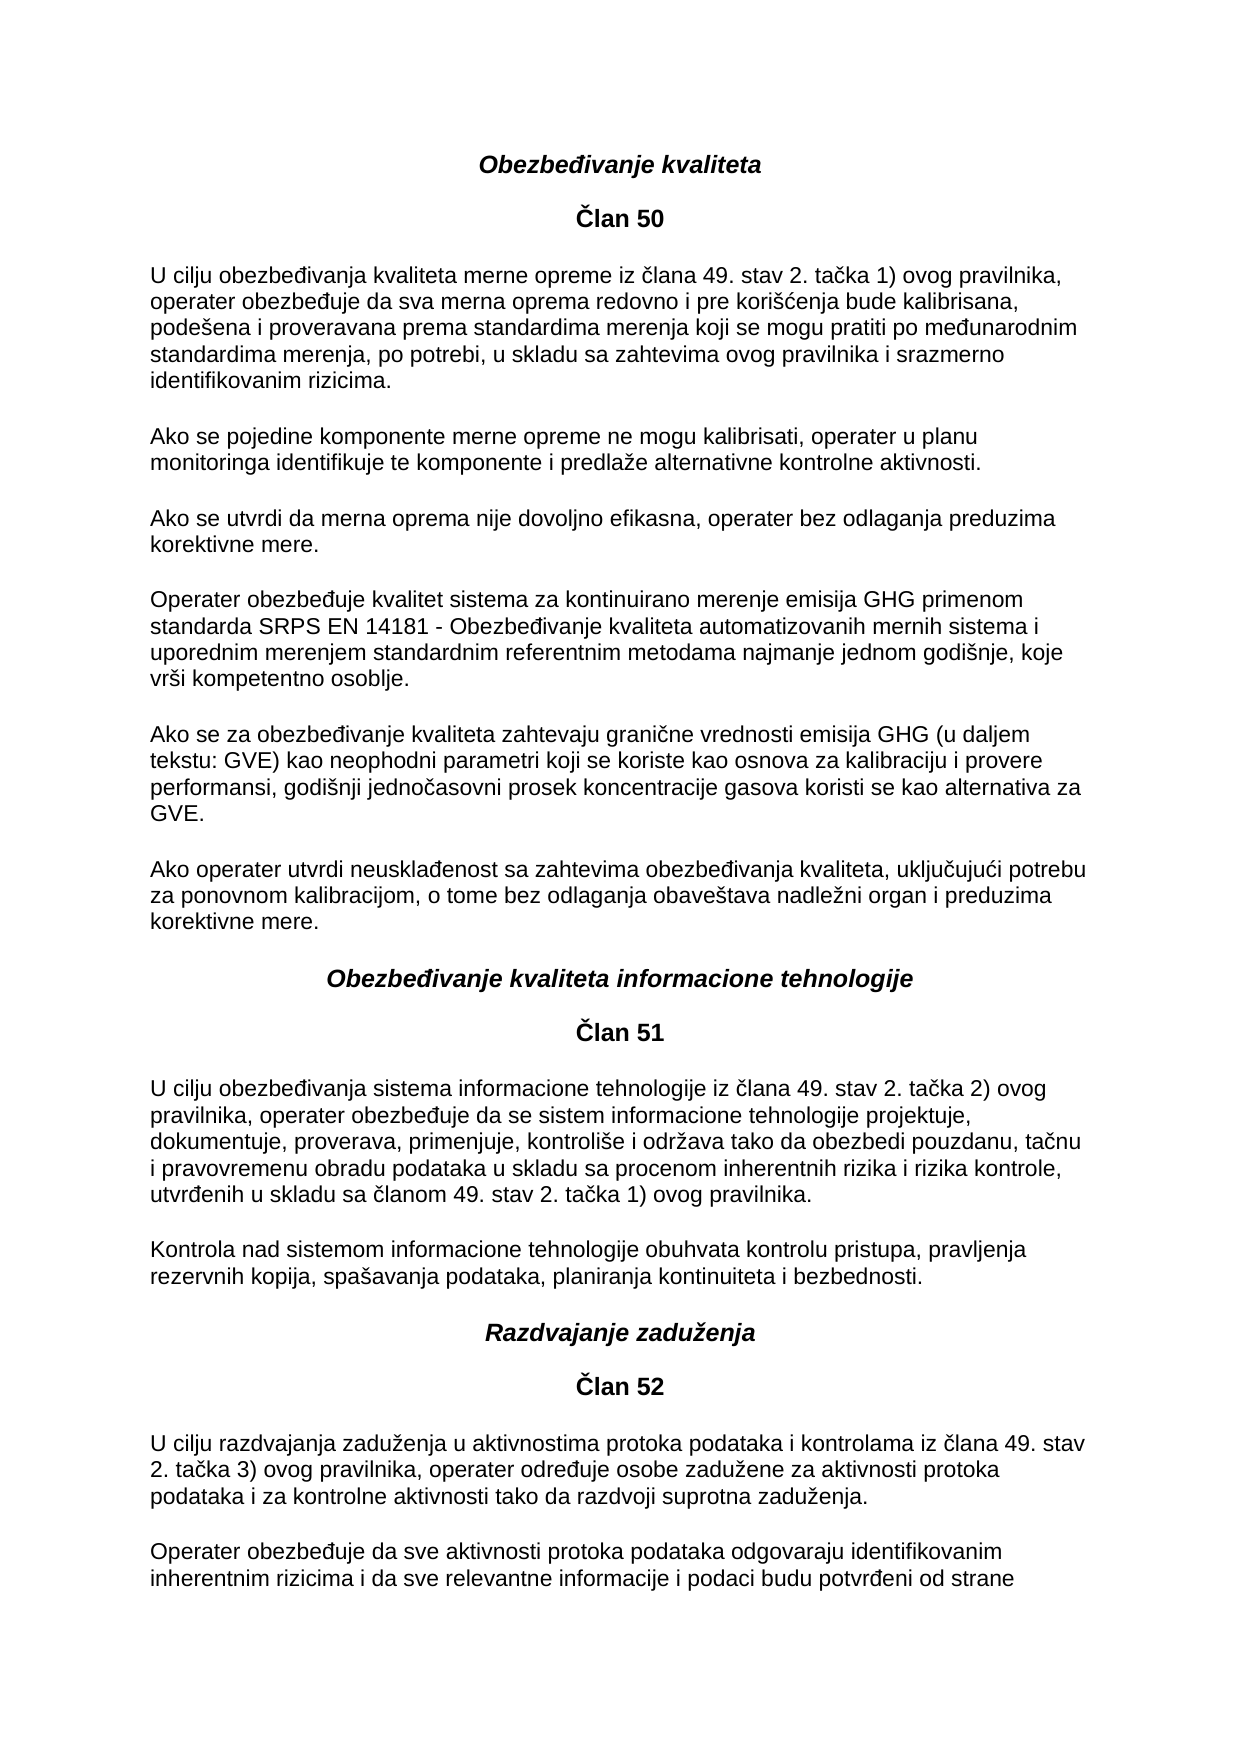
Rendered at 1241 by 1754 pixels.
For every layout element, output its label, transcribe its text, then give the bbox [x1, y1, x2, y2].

text Kontrola nad sistemom informacione tehnologije obuhvata kontrolu pristupa, pravljenja rezervnih kopija, spašavanja podataka, planiranja kontinuiteta i bezbednosti. [150, 1236, 1090, 1289]
text Član 50 [150, 204, 1090, 232]
text Član 51 [150, 1017, 1090, 1046]
text Obezbeđivanje kvaliteta [150, 150, 1090, 179]
text U cilju obezbeđivanja sistema informacione tehnologije iz člana 49. stav 2. tačka 2) ovog pravilnika, operater obezbeđuje da se sistem informacione tehnologije projektuje, dokumentuje, proverava, primenjuje, kontroliše i održava tako da obezbedi pouzdanu, tačnu i pravovremenu obradu podataka u skladu sa procenom inherentnih rizika i rizika kontrole, utvrđenih u skladu sa članom 49. stav 2. tačka 1) ovog pravilnika. [150, 1075, 1090, 1207]
text U cilju obezbeđivanja kvaliteta merne opreme iz člana 49. stav 2. tačka 1) ovog pravilnika, operater obezbeđuje da sva merna oprema redovno i pre korišćenja bude kalibrisana, podešena i proveravana prema standardima merenja koji se mogu pratiti po međunarodnim standardima merenja, po potrebi, u skladu sa zahtevima ovog pravilnika i srazmerno identifikovanim rizicima. [150, 262, 1090, 393]
text Razdvajanje zaduženja [150, 1318, 1090, 1347]
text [150, 1538, 1090, 1591]
text Obezbeđivanje kvaliteta informacione tehnologije [150, 964, 1090, 992]
text Ako operater utvrdi neusklađenost sa zahtevima obezbeđivanja kvaliteta, uključujući potrebu za ponovnom kalibracijom, o tome bez odlaganja obaveštava nadležni organ i preduzima korektivne mere. [150, 856, 1090, 934]
text Operater obezbeđuje kvalitet sistema za kontinuirano merenje emisija GHG primenom standarda SRPS EN 14181 - Obezbeđivanje kvaliteta automatizovanih mernih sistema i uporednim merenjem standardnim referentnim metodama najmanje jednom godišnje, koje vrši kompetentno osoblje. [150, 586, 1090, 692]
text Član 52 [150, 1372, 1090, 1401]
text U cilju razdvajanja zaduženja u aktivnostima protoka podataka i kontrolama iz člana 49. stav 2. tačka 3) ovog pravilnika, operater određuje osobe zadužene za aktivnosti protoka podataka i za kontrolne aktivnosti tako da razdvoji suprotna zaduženja. [150, 1430, 1090, 1509]
text Ako se za obezbeđivanje kvaliteta zahtevaju granične vrednosti emisija GHG (u daljem tekstu: GVE) kao neophodni parametri koji se koriste kao osnova za kalibraciju i provere performansi, godišnji jednočasovni prosek koncentracije gasova koristi se kao alternativa za GVE. [150, 721, 1090, 826]
text Ako se pojedine komponente merne opreme ne mogu kalibrisati, operater u planu monitoringa identifikuje te komponente i predlaže alternativne kontrolne aktivnosti. [150, 423, 1090, 475]
text Ako se utvrdi da merna oprema nije dovoljno efikasna, operater bez odlaganja preduzima korektivne mere. [150, 504, 1090, 557]
